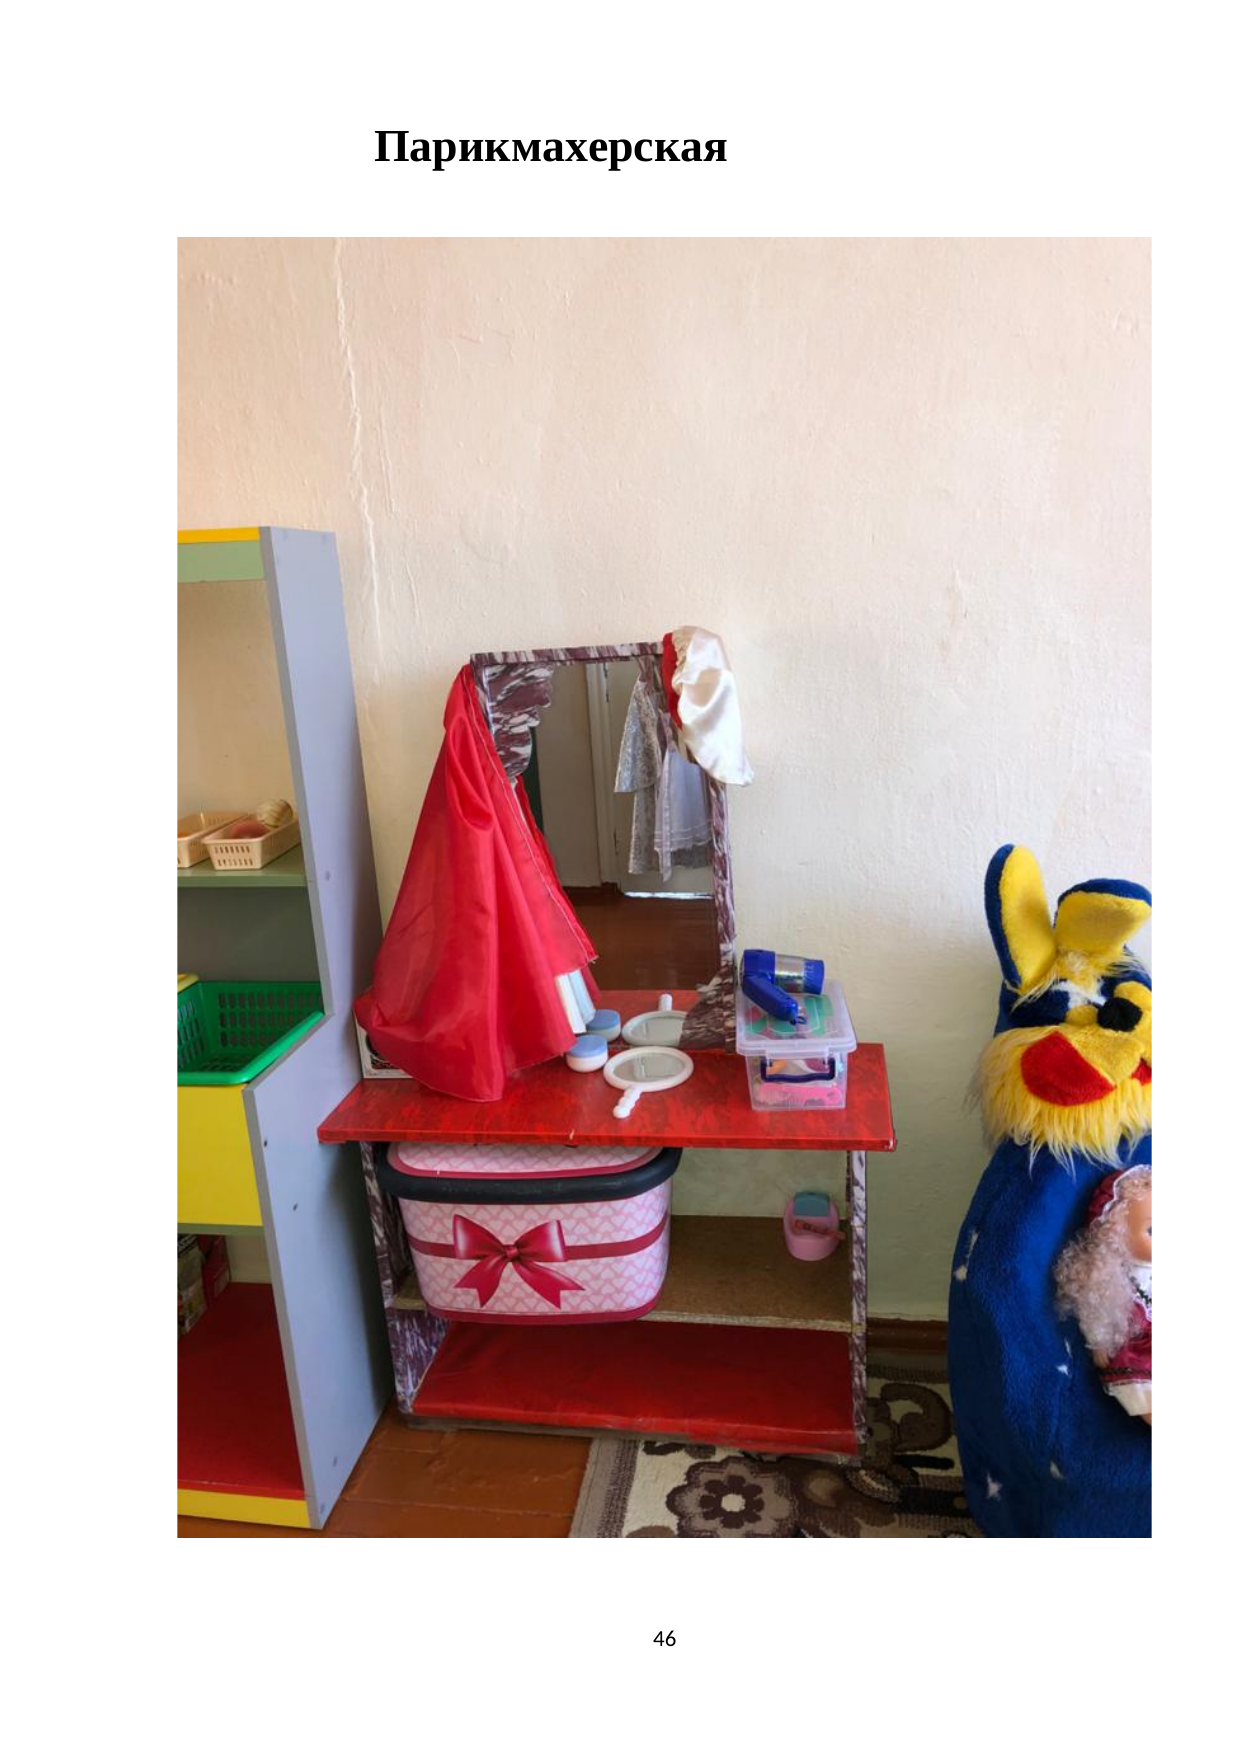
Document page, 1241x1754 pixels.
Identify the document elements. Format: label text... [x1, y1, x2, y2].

text Парикмахерская [177, 118, 1152, 171]
picture [177, 237, 1152, 1538]
